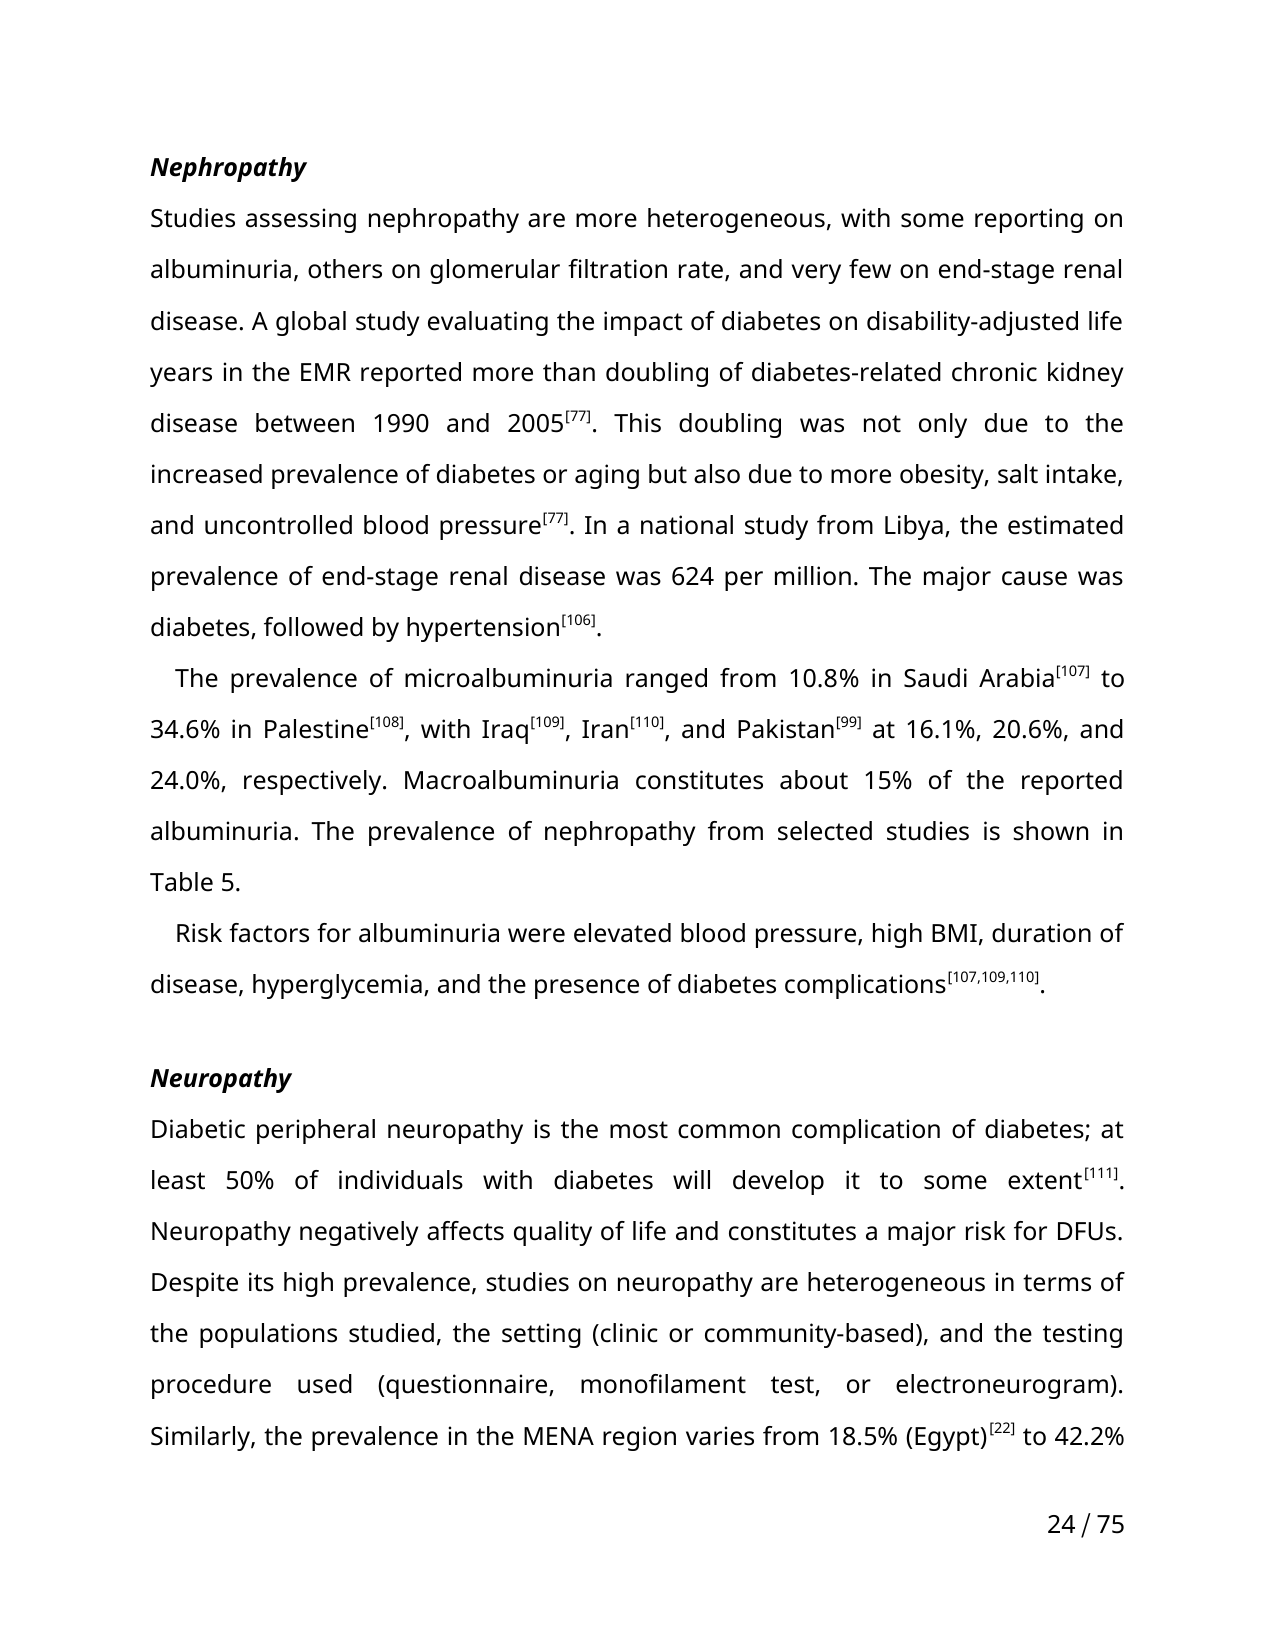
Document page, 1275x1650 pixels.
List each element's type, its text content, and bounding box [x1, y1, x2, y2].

text Studies assessing nephropathy are more heterogeneous, with some reporting on albuminuria, others on glomerular filtration rate, and very few on end-stage renal disease. A global study evaluating the impact of diabetes on disability-adjusted life years in the EMR reported more than doubling of diabetes-related chronic kidney disease between 1990 and 2005[77]. This doubling was not only due to the increased prevalence of diabetes or aging but also due to more obesity, salt intake, and uncontrolled blood pressure[77]. In a national study from Libya, the estimated prevalence of end-stage renal disease was 624 per million. The major cause was diabetes, followed by hypertension[106]. [150, 201, 1125, 643]
text The prevalence of microalbuminuria ranged from 10.8% in Saudi Arabia[107] to 34.6% in Palestine[108], with Iraq[109], Iran[110], and Pakistan[99] at 16.1%, 20.6%, and 24.0%, respectively. Macroalbuminuria constitutes about 15% of the reported albuminuria. The prevalence of nephropathy from selected studies is shown in Table 5. [150, 660, 1125, 899]
text Neuropathy [150, 1061, 1125, 1095]
text Risk factors for albuminuria were elevated blood pressure, high BMI, duration of disease, hyperglycemia, and the presence of diabetes complications[107,109,110]. [150, 916, 1125, 1001]
text Nephropathy [150, 150, 1125, 184]
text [150, 1112, 1125, 1452]
